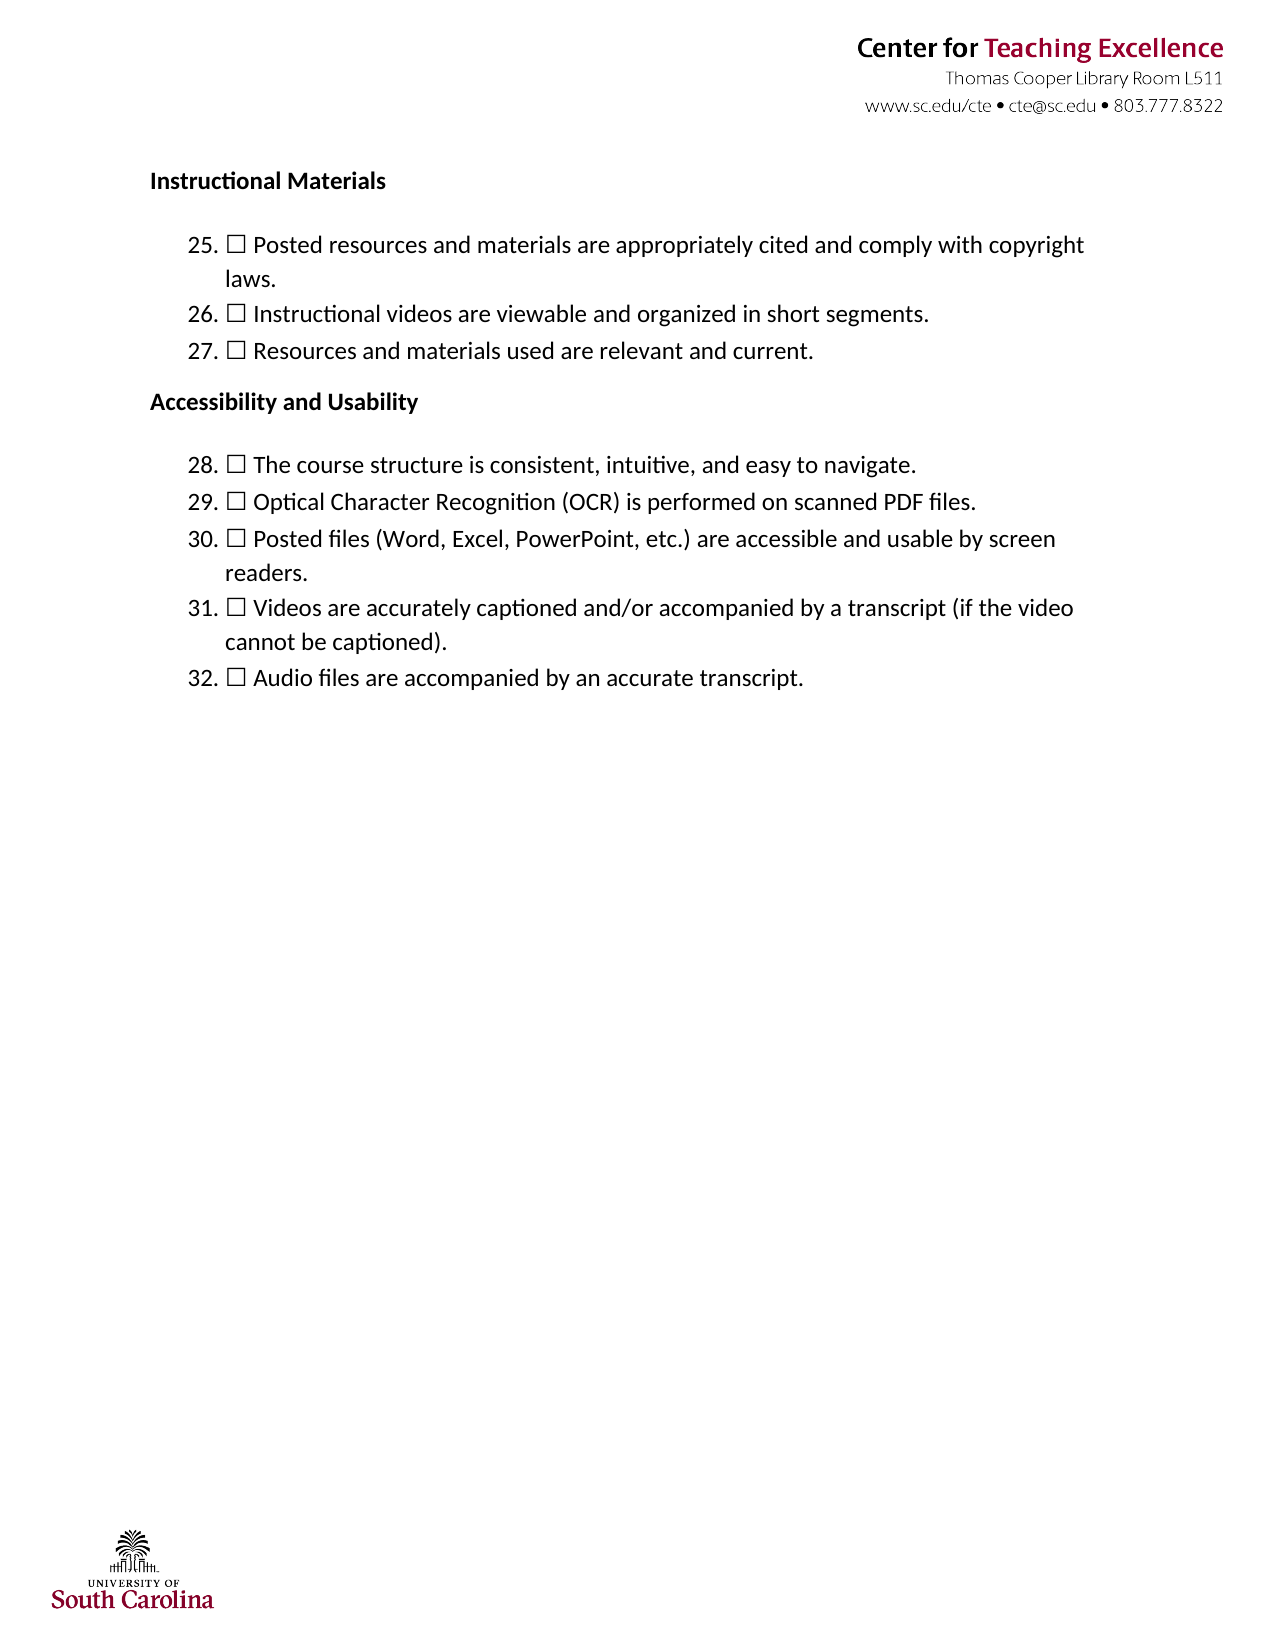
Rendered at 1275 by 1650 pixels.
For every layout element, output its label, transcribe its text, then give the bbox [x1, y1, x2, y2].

list Posted resources and materials are appropriately cited and comply with copyright laws. [187, 226, 1125, 293]
list Audio files are accompanied by an accurate transcript. [187, 659, 1125, 693]
list Posted files (Word, Excel, PowerPoint, etc.) are accessible and usable by screen readers. [187, 521, 1125, 588]
list Instructional videos are viewable and organized in short segments. [187, 296, 1125, 330]
list Optical Character Recognition (OCR) is performed on scanned PDF files. [187, 484, 1125, 518]
picture [51, 33, 1224, 1609]
list The course structure is consistent, intuitive, and easy to navigate. [187, 447, 1125, 481]
list Resources and materials used are relevant and current. [187, 333, 1125, 367]
subtitle Instructional Materials [150, 165, 1125, 196]
list Videos are accurately captioned and/or accompanied by a transcript (if the video cannot be captioned). [187, 590, 1125, 657]
subtitle Accessibility and Usability [150, 386, 1125, 417]
